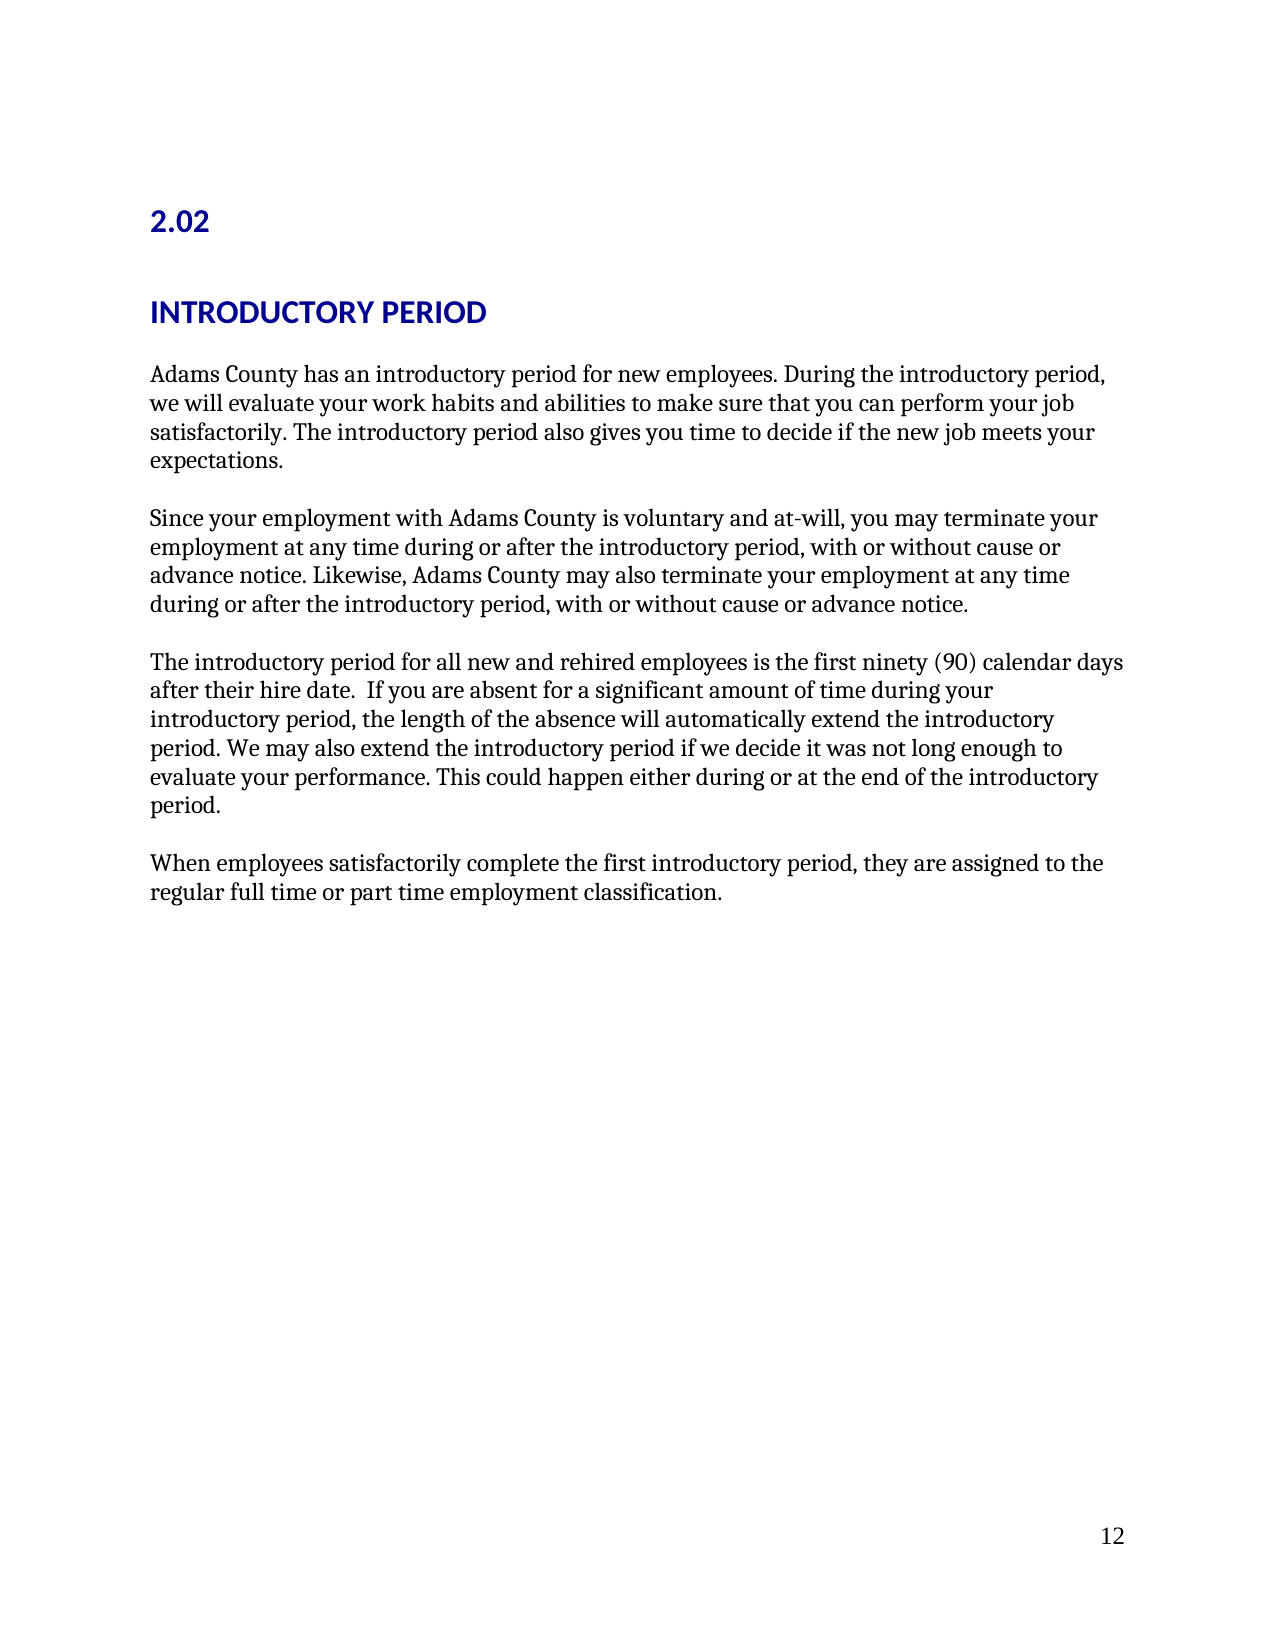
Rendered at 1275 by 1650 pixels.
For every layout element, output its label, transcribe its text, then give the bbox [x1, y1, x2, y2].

subtitle INTRODUCTORY PERIOD [150, 291, 1125, 331]
text The introductory period for all new and rehired employees is the first ninety (90) calendar days after their hire date. If you are absent for a significant amount of time during your introductory period, the length of the absence will automatically extend the introductory period. We may also extend the introductory period if we decide it was not long enough to evaluate your performance. This could happen either during or at the end of the introductory period. [150, 648, 1125, 820]
subtitle 2.02 [150, 200, 1125, 241]
text When employees satisfactorily complete the first introductory period, they are assigned to the regular full time or part time employment classification. [150, 849, 1125, 906]
text Since your employment with Adams County is voluntary and at-will, you may terminate your employment at any time during or after the introductory period, with or without cause or advance notice. Likewise, Adams County may also terminate your employment at any time during or after the introductory period, with or without cause or advance notice. [150, 504, 1125, 619]
text Adams County has an introductory period for new employees. During the introductory period, we will evaluate your work habits and abilities to make sure that you can perform your job satisfactorily. The introductory period also gives you time to decide if the new job meets your expectations. [150, 360, 1125, 475]
